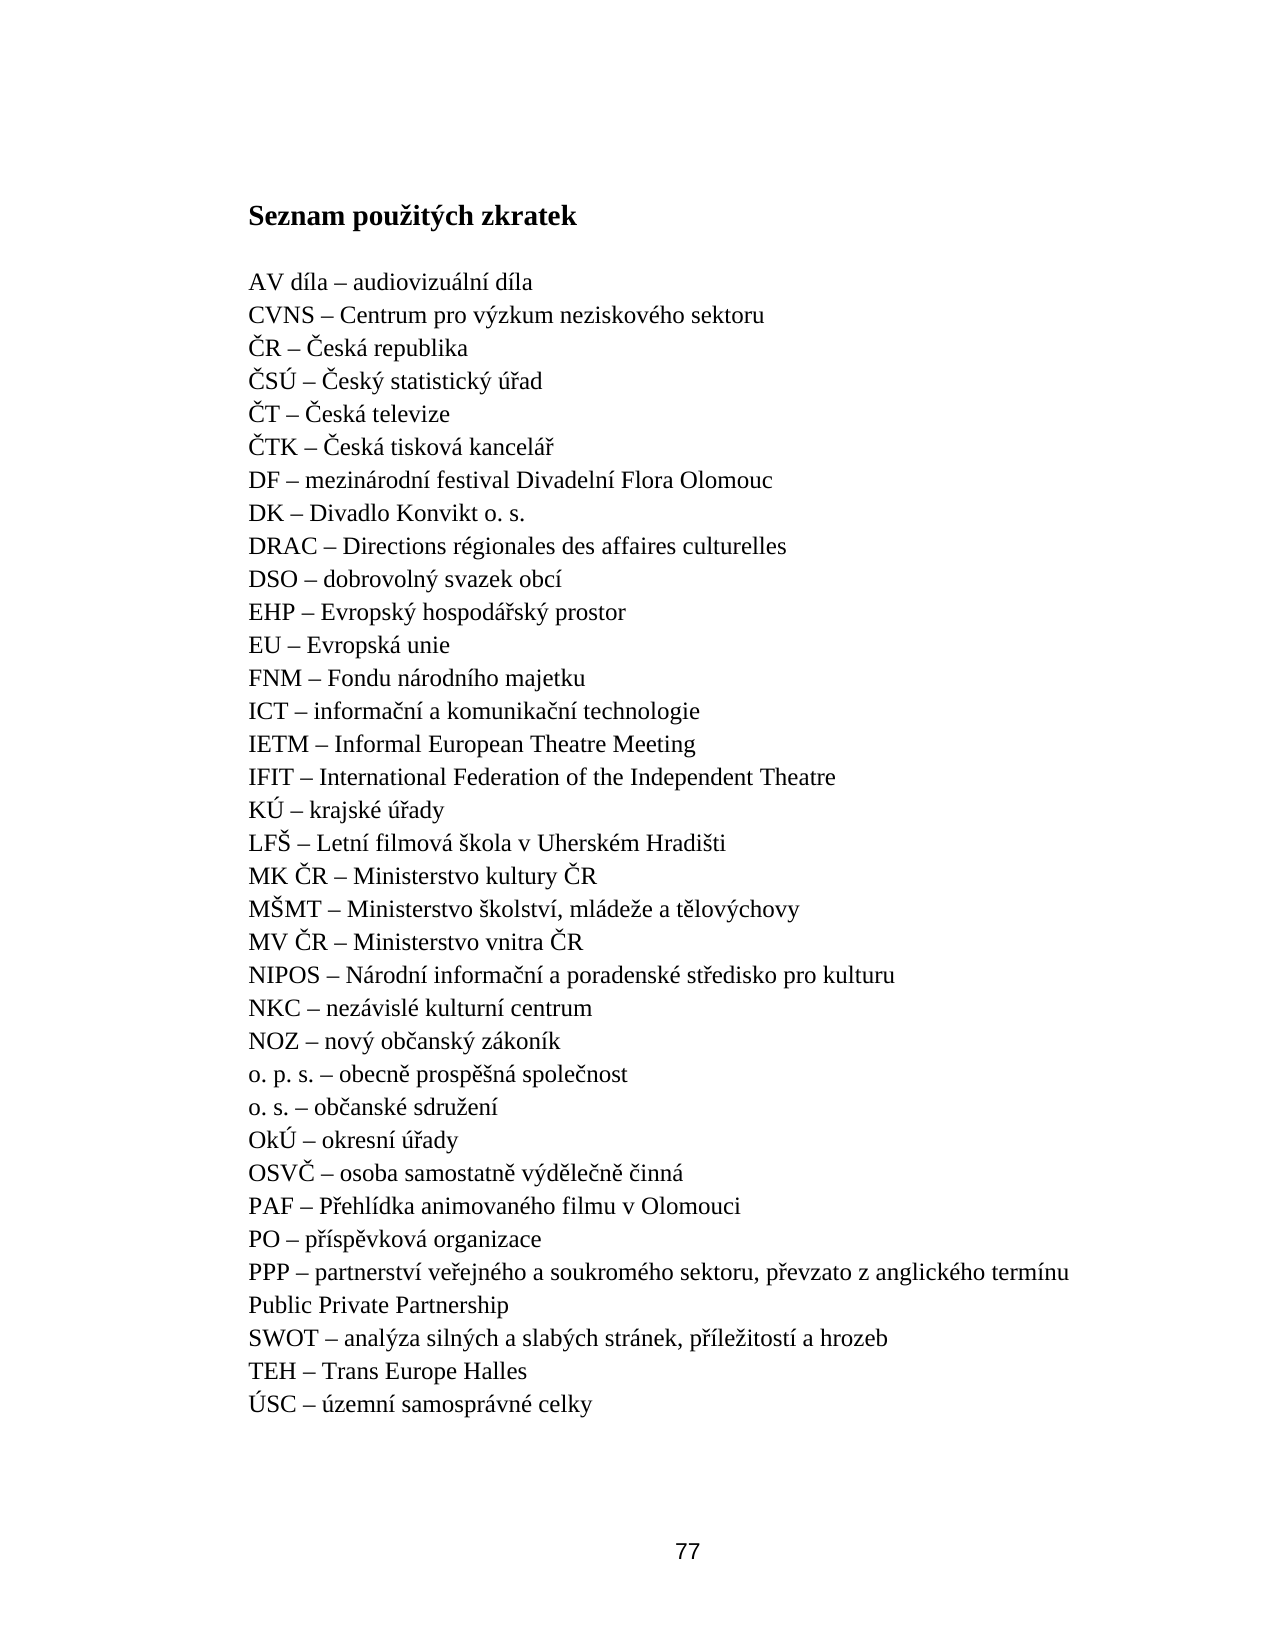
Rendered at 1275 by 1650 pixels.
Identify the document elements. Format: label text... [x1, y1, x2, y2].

subtitle Seznam použitých zkratek [248, 198, 1127, 232]
text MŠMT – Ministerstvo školství, mládeže a tělovýchovy [248, 894, 1127, 923]
text FNM – Fondu národního majetku [248, 663, 1127, 692]
text DSO – dobrovolný svazek obcí [248, 564, 1127, 593]
text AV díla – audiovizuální díla [248, 267, 1127, 296]
text EU – Evropská unie [248, 630, 1127, 659]
text o. p. s. – obecně prospěšná společnost [248, 1059, 1127, 1088]
text MK ČR – Ministerstvo kultury ČR [248, 861, 1127, 890]
text IFIT – International Federation of the Independent Theatre [248, 762, 1127, 791]
text IETM – Informal European Theatre Meeting [248, 729, 1127, 758]
text DK – Divadlo Konvikt o. s. [248, 498, 1127, 527]
text PAF – Přehlídka animovaného filmu v Olomouci [248, 1191, 1127, 1220]
text OkÚ – okresní úřady [248, 1125, 1127, 1154]
text KÚ – krajské úřady [248, 795, 1127, 824]
text ICT – informační a komunikační technologie [248, 696, 1127, 725]
text DF – mezinárodní festival Divadelní Flora Olomouc [248, 465, 1127, 494]
text MV ČR – Ministerstvo vnitra ČR [248, 927, 1127, 956]
text o. s. – občanské sdružení [248, 1092, 1127, 1121]
text SWOT – analýza silných a slabých stránek, příležitostí a hrozeb [248, 1323, 1127, 1352]
text PPP – partnerství veřejného a soukromého sektoru, převzato z anglického termínu Public Private Partnership [248, 1257, 1127, 1319]
text ČR – Česká republika [248, 333, 1127, 362]
text NOZ – nový občanský zákoník [248, 1026, 1127, 1055]
text TEH – Trans Europe Halles [248, 1356, 1127, 1385]
text CVNS – Centrum pro výzkum neziskového sektoru [248, 300, 1127, 328]
text DRAC – Directions régionales des affaires culturelles [248, 531, 1127, 560]
text OSVČ – osoba samostatně výdělečně činná [248, 1158, 1127, 1187]
text EHP – Evropský hospodářský prostor [248, 597, 1127, 626]
text LFŠ – Letní filmová škola v Uherském Hradišti [248, 828, 1127, 857]
text NIPOS – Národní informační a poradenské středisko pro kulturu [248, 960, 1127, 989]
text ČT – Česká televize [248, 399, 1127, 428]
text NKC – nezávislé kulturní centrum [248, 993, 1127, 1022]
text ČTK – Česká tisková kancelář [248, 432, 1127, 461]
text ÚSC – územní samosprávné celky [248, 1389, 1127, 1418]
text ČSÚ – Český statistický úřad [248, 366, 1127, 394]
text PO – příspěvková organizace [248, 1224, 1127, 1253]
